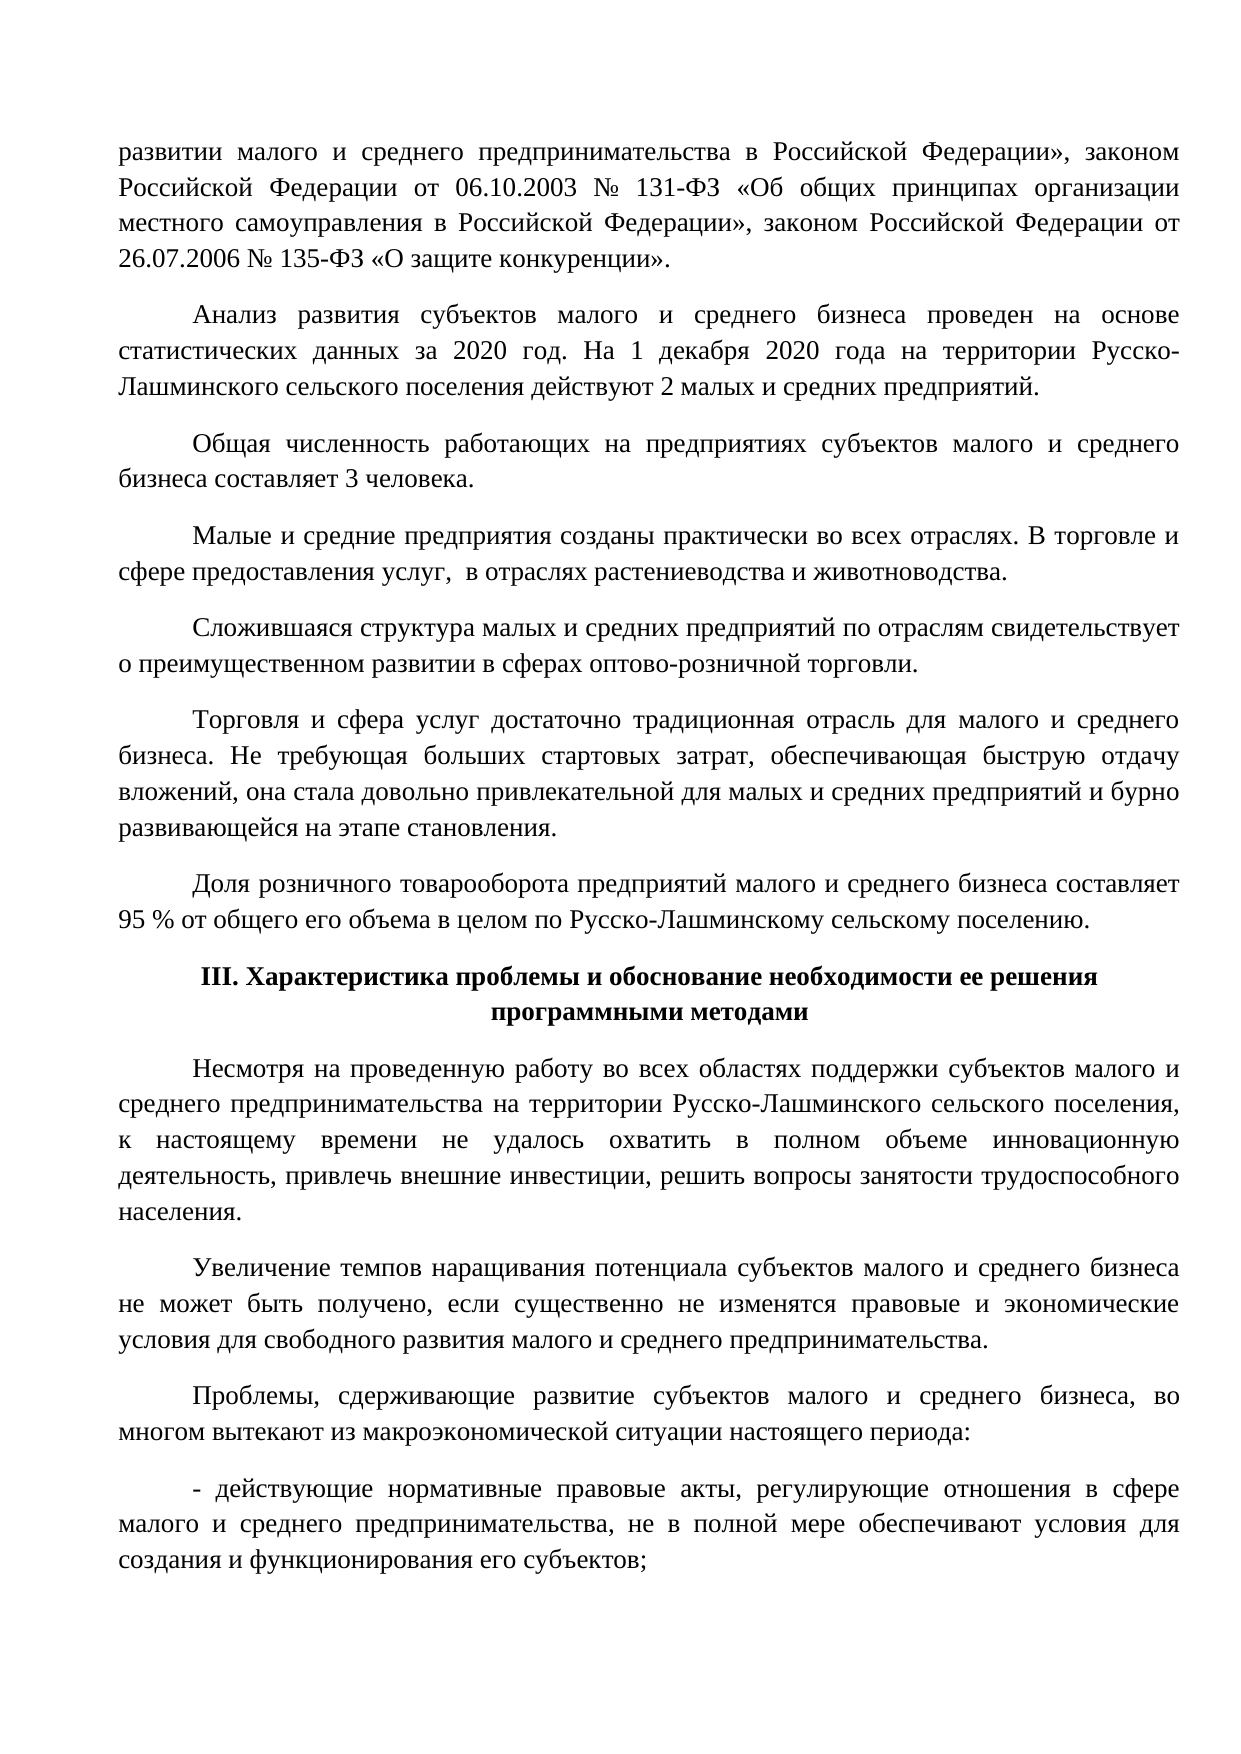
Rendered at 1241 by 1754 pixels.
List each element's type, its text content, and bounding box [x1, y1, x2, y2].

text - действующие нормативные правовые акты, регулирующие отношения в сфере малого и среднего предпринимательства, не в полной мере обеспечивают условия для создания и функционирования его субъектов; [118, 1472, 1181, 1574]
text III. Характеристика проблемы и обоснование необходимости ее решения программными методами [118, 959, 1181, 1026]
text Общая численность работающих на предприятиях субъектов малого и среднего бизнеса составляет 3 человека. [118, 427, 1181, 493]
text Сложившаяся структура малых и средних предприятий по отраслям свидетельствует о преимущественном развитии в сферах оптово-розничной торговли. [118, 611, 1181, 678]
text Увеличение темпов наращивания потенциала субъектов малого и среднего бизнеса не может быть получено, если существенно не изменятся правовые и экономические условия для свободного развития малого и среднего предпринимательства. [118, 1251, 1181, 1354]
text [118, 135, 1181, 273]
text Доля розничного товарооборота предприятий малого и среднего бизнеса составляет 95 % от общего его объема в целом по Русско-Лашминскому сельскому поселению. [118, 867, 1181, 934]
text Анализ развития субъектов малого и среднего бизнеса проведен на основе статистических данных за 2020 год. На 1 декабря 2020 года на территории Русско-Лашминского сельского поселения действуют 2 малых и средних предприятий. [118, 299, 1181, 401]
text Торговля и сфера услуг достаточно традиционная отрасль для малого и среднего бизнеса. Не требующая больших стартовых затрат, обеспечивающая быструю отдачу вложений, она стала довольно привлекательной для малых и средних предприятий и бурно развивающейся на этапе становления. [118, 703, 1181, 842]
text Проблемы, сдерживающие развитие субъектов малого и среднего бизнеса, во многом вытекают из макроэкономической ситуации настоящего периода: [118, 1379, 1181, 1446]
text Несмотря на проведенную работу во всех областях поддержки субъектов малого и среднего предпринимательства на территории Русско-Лашминского сельского поселения, к настоящему времени не удалось охватить в полном объеме инновационную деятельность, привлечь внешние инвестиции, решить вопросы занятости трудоспособного населения. [118, 1052, 1181, 1226]
text Малые и средние предприятия созданы практически во всех отраслях. В торговле и сфере предоставления услуг, в отраслях растениеводства и животноводства. [118, 519, 1181, 586]
